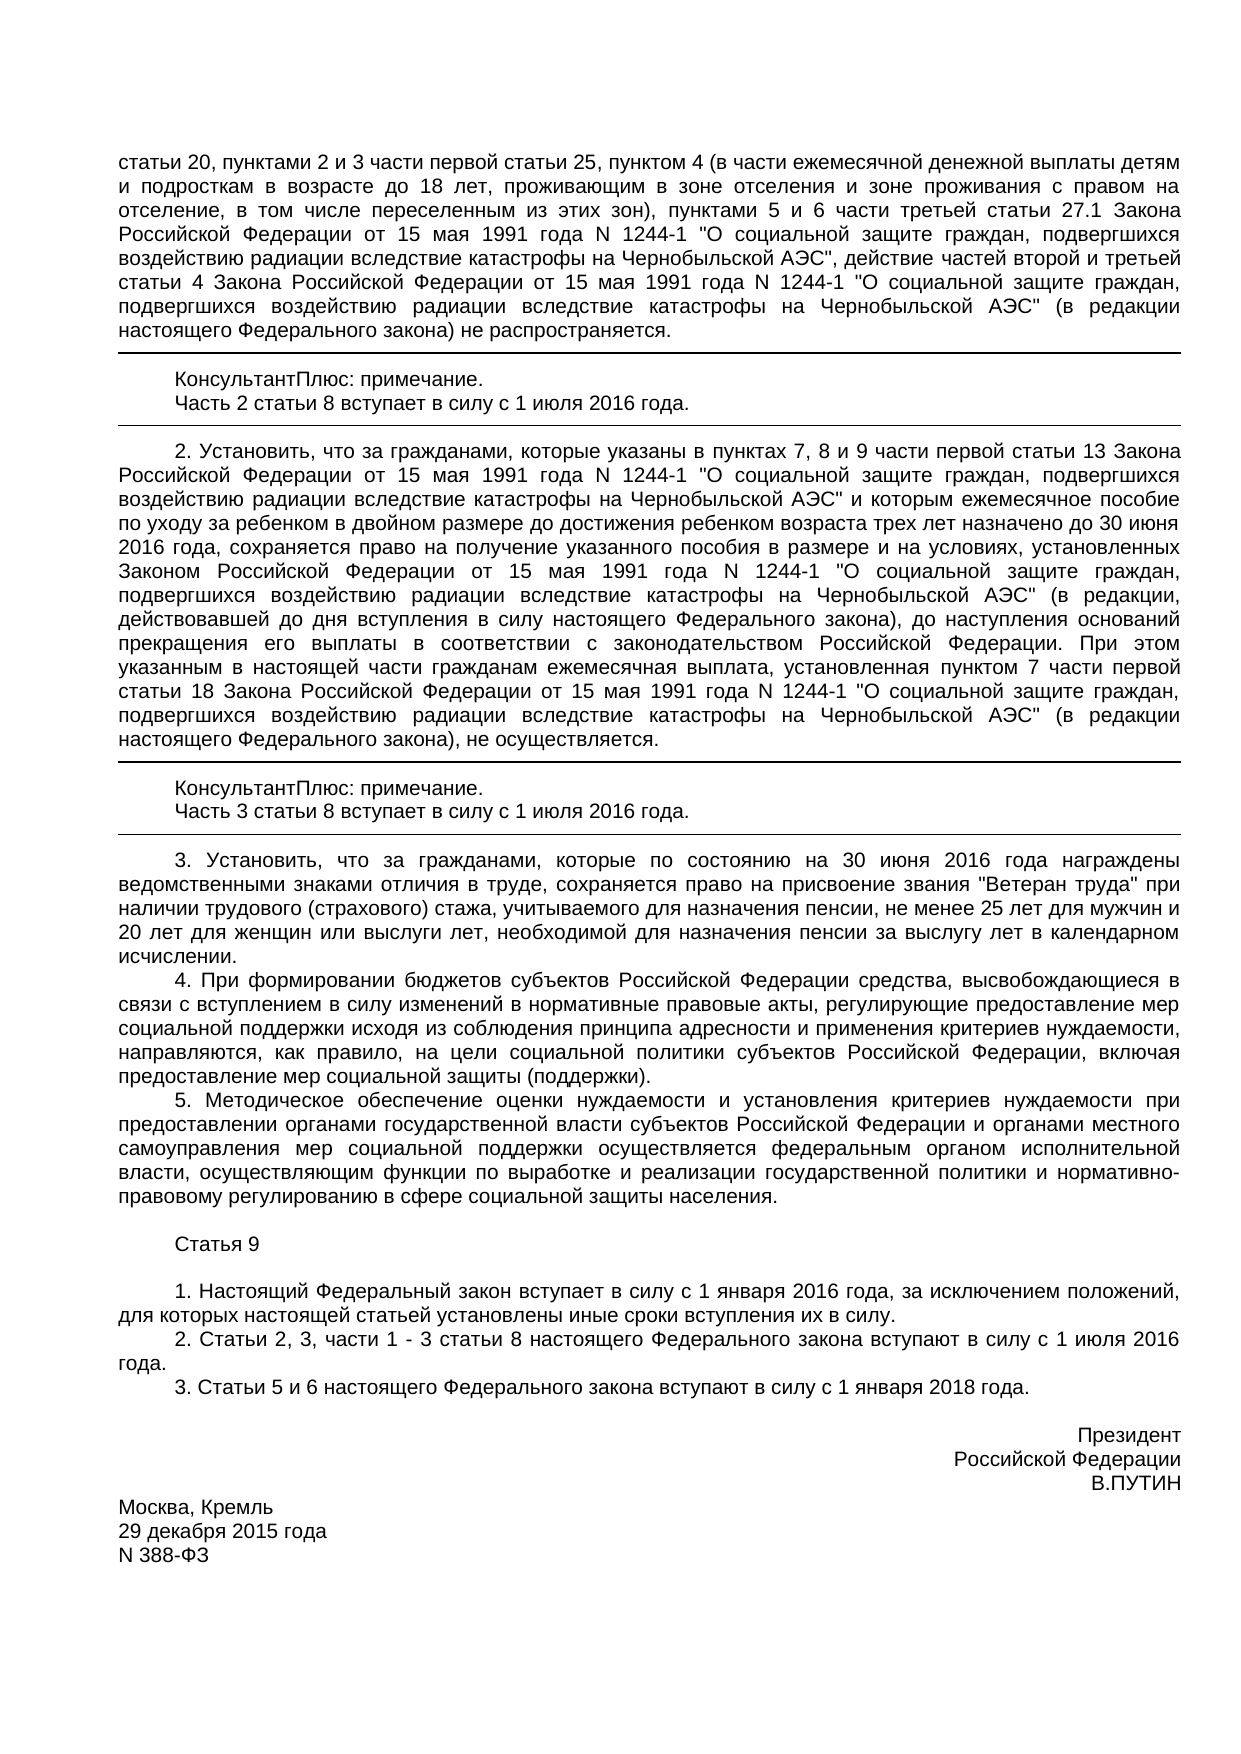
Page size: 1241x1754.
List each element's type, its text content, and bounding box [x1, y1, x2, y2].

text Российской Федерации [118, 1447, 1181, 1471]
text 2. Установить, что за гражданами, которые указаны в пунктах 7, 8 и 9 части первой статьи 13 Закона Российской Федерации от 15 мая 1991 года N 1244-1 "О социальной защите граждан, подвергшихся воздействию радиации вследствие катастрофы на Чернобыльской АЭС" и которым ежемесячное пособие по уходу за ребенком в двойном размере до достижения ребенком возраста трех лет назначено до 30 июня 2016 года, сохраняется право на получение указанного пособия в размере и на условиях, установленных Законом Российской Федерации от 15 мая 1991 года N 1244-1 "О социальной защите граждан, подвергшихся воздействию радиации вследствие катастрофы на Чернобыльской АЭС" (в редакции, действовавшей до дня вступления в силу настоящего Федерального закона), до наступления оснований прекращения его выплаты в соответствии с законодательством Российской Федерации. При этом указанным в настоящей части гражданам ежемесячная выплата, установленная пунктом 7 части первой статьи 18 Закона Российской Федерации от 15 мая 1991 года N 1244-1 "О социальной защите граждан, подвергшихся воздействию радиации вследствие катастрофы на Чернобыльской АЭС" (в редакции настоящего Федерального закона), не осуществляется. [118, 439, 1181, 751]
text Часть 2 статьи 8 вступает в силу с 1 июля 2016 года. [118, 390, 1181, 414]
text В.ПУТИН [118, 1471, 1181, 1495]
text 3. Статьи 5 и 6 настоящего Федерального закона вступают в силу с 1 января 2018 года. [118, 1375, 1181, 1399]
text 1. Настоящий Федеральный закон вступает в силу с 1 января 2016 года, за исключением положений, для которых настоящей статьей установлены иные сроки вступления их в силу. [118, 1279, 1181, 1327]
text 3. Установить, что за гражданами, которые по состоянию на 30 июня 2016 года награждены ведомственными знаками отличия в труде, сохраняется право на присвоение звания "Ветеран труда" при наличии трудового (страхового) стажа, учитываемого для назначения пенсии, не менее 25 лет для мужчин и 20 лет для женщин или выслуги лет, необходимой для назначения пенсии за выслугу лет в календарном исчислении. [118, 848, 1181, 968]
text Президент [118, 1423, 1181, 1447]
text 2. Статьи 2, 3, части 1 - 3 статьи 8 настоящего Федерального закона вступают в силу с 1 июля 2016 года. [118, 1327, 1181, 1375]
text Статья 9 [118, 1231, 1181, 1255]
text 29 декабря 2015 года [118, 1519, 1181, 1543]
text 5. Методическое обеспечение оценки нуждаемости и установления критериев нуждаемости при предоставлении органами государственной власти субъектов Российской Федерации и органами местного самоуправления мер социальной поддержки осуществляется федеральным органом исполнительной власти, осуществляющим функции по выработке и реализации государственной политики и нормативно-правовому регулированию в сфере социальной защиты населения. [118, 1088, 1181, 1207]
text Москва, Кремль [118, 1495, 1181, 1519]
text КонсультантПлюс: примечание. [118, 775, 1181, 799]
text КонсультантПлюс: примечание. [118, 366, 1181, 390]
text Часть 3 статьи 8 вступает в силу с 1 июля 2016 года. [118, 799, 1181, 823]
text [118, 150, 1181, 342]
text 4. При формировании бюджетов субъектов Российской Федерации средства, высвобождающиеся в связи с вступлением в силу изменений в нормативные правовые акты, регулирующие предоставление мер социальной поддержки исходя из соблюдения принципа адресности и применения критериев нуждаемости, направляются, как правило, на цели социальной политики субъектов Российской Федерации, включая предоставление мер социальной защиты (поддержки). [118, 968, 1181, 1088]
text N 388-ФЗ [118, 1543, 1181, 1567]
